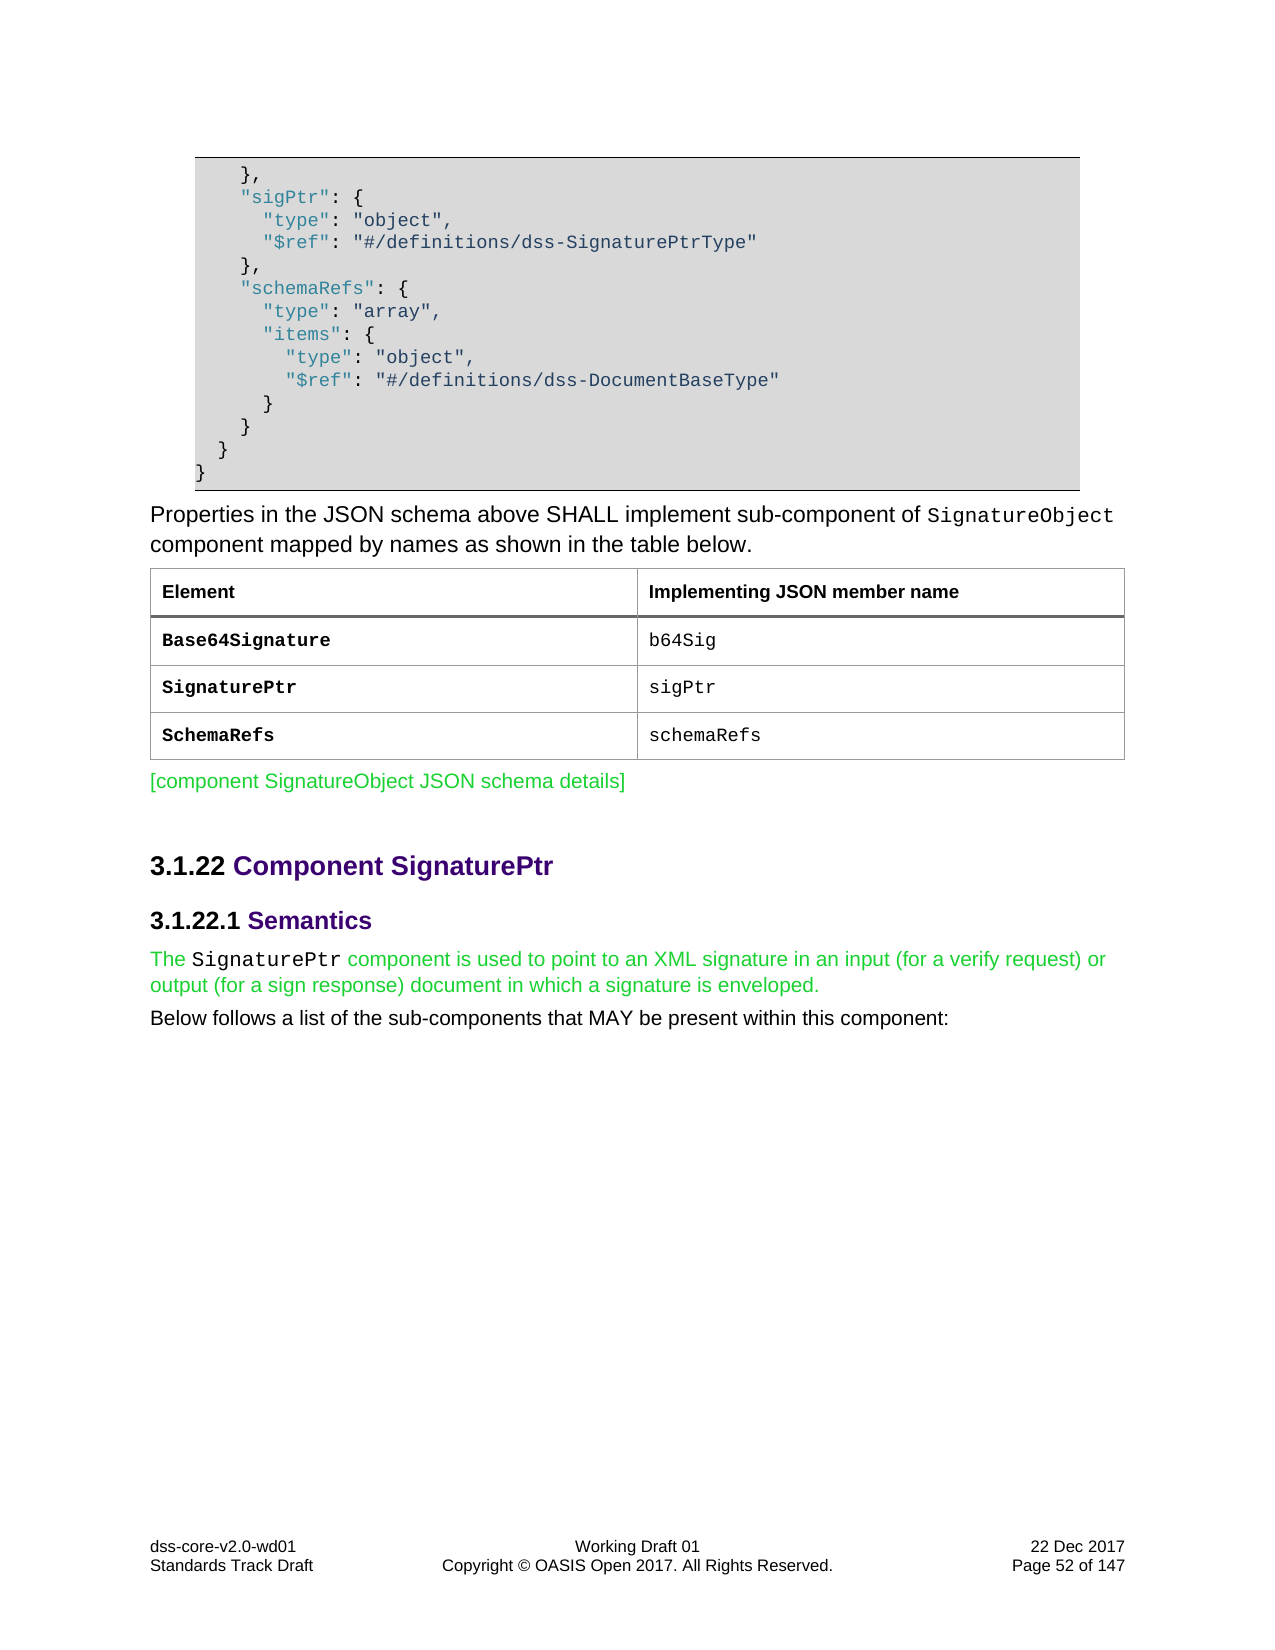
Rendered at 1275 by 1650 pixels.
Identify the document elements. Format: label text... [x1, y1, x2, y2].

text "schemaRefs": { [195, 272, 1080, 295]
text "$ref": "#/definitions/dss-SignaturePtrType" [195, 226, 1080, 249]
text "type": "array", [195, 295, 1080, 318]
subtitle Semantics [150, 906, 1125, 935]
text "type": "object", [195, 341, 1080, 363]
text } [195, 409, 1080, 432]
text } [195, 386, 1080, 409]
text }, [195, 158, 1080, 180]
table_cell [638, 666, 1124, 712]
text Below follows a list of the sub-components that MAY be present within this component: [150, 1005, 1125, 1029]
text }, [195, 249, 1080, 272]
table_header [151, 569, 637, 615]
text "type": "object", [195, 203, 1080, 226]
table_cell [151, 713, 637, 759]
text "items": { [195, 318, 1080, 341]
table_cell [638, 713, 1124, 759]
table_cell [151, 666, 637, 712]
text } [195, 455, 1080, 490]
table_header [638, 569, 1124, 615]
text "sigPtr": { [195, 180, 1080, 203]
subtitle Component SignaturePtr [150, 850, 1125, 881]
text "$ref": "#/definitions/dss-DocumentBaseType" [195, 363, 1080, 386]
text } [195, 432, 1080, 455]
text Properties in the JSON schema above SHALL implement sub-component of SignatureObject component mapped by names as shown in the table below. [150, 501, 1125, 557]
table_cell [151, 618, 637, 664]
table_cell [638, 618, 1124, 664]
